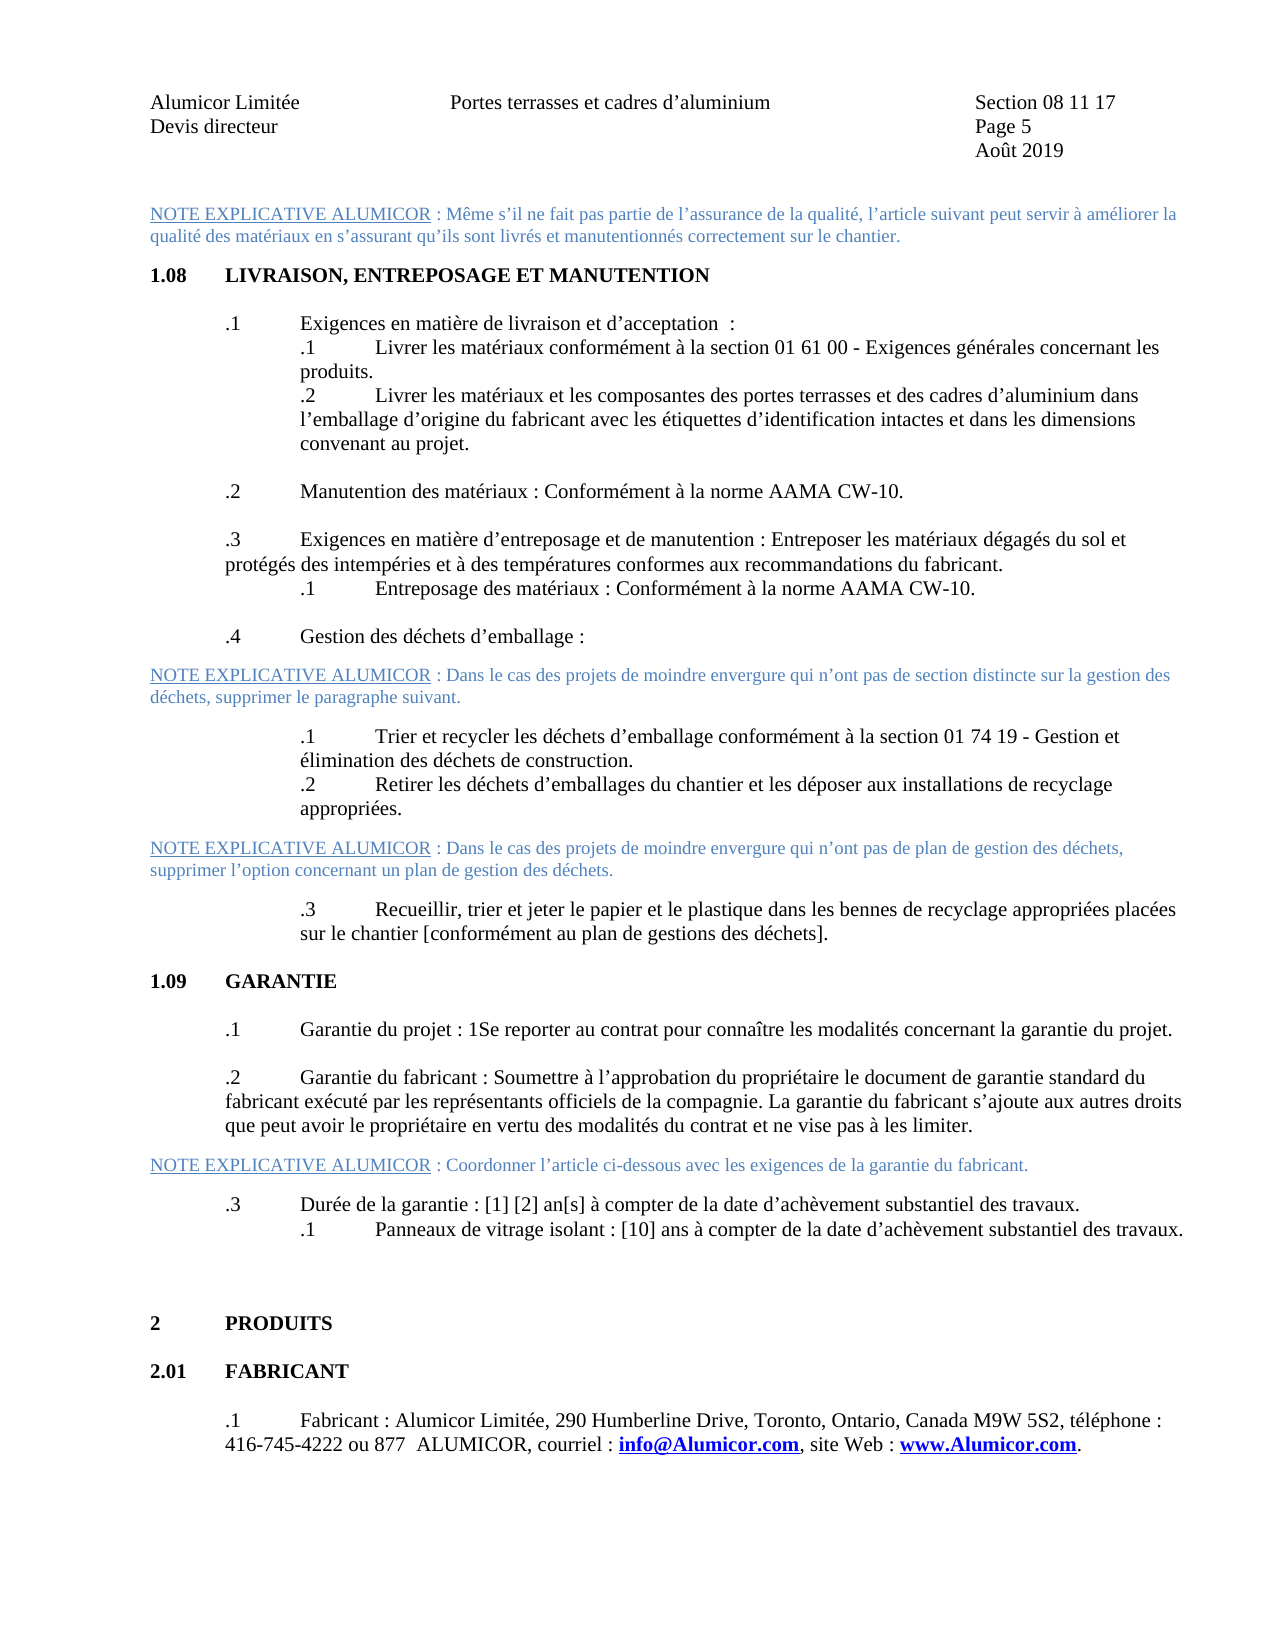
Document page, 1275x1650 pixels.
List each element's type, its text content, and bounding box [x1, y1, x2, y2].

text .1 Entreposage des matériaux : Conformément à la norme AAMA CW-10. [300, 576, 1200, 599]
text 2 PRODUITS [150, 1310, 1200, 1334]
text .1 Fabricant : Alumicor Limitée, 290 Humberline Drive, Toronto, Ontario, Canada M9W 5S2, téléphone : 416-745-4222 ou 877 ALUMICOR, courriel : info@Alumicor.com, site Web : www.Alumicor.com. [225, 1408, 1200, 1456]
text .1 Trier et recycler les déchets d’emballage conformément à la section 01 74 19 - Gestion et élimination des déchets de construction. [300, 724, 1200, 772]
text 2.01 FABRICANT [150, 1359, 1200, 1383]
text .3 Recueillir, trier et jeter le papier et le plastique dans les bennes de recyclage appropriées placées sur le chantier [conformément au plan de gestions des déchets]. [300, 897, 1200, 945]
text NOTE EXPLICATIVE ALUMICOR : Dans le cas des projets de moindre envergure qui n’ont pas de section distincte sur la gestion des déchets, supprimer le paragraphe suivant. [150, 664, 1200, 707]
text 1.09 GARANTIE [150, 969, 1200, 993]
text NOTE EXPLICATIVE ALUMICOR : Coordonner l’article ci-dessous avec les exigences de la garantie du fabricant. [150, 1154, 1200, 1176]
text NOTE EXPLICATIVE ALUMICOR : Dans le cas des projets de moindre envergure qui n’ont pas de plan de gestion des déchets, supprimer l’option concernant un plan de gestion des déchets. [150, 837, 1200, 880]
text .1 Panneaux de vitrage isolant : [10] ans à compter de la date d’achèvement substantiel des travaux. [300, 1216, 1200, 1241]
text .2 Livrer les matériaux et les composantes des portes terrasses et des cadres d’aluminium dans l’emballage d’origine du fabricant avec les étiquettes d’identification intactes et dans les dimensions convenant au projet. [300, 383, 1200, 455]
text 1.08 LIVRAISON, ENTREPOSAGE ET MANUTENTION [150, 263, 1200, 287]
text .1 Garantie du projet : Se reporter au contrat pour connaître les modalités concernant la garantie du projet. [225, 1017, 1200, 1041]
text .2 Retirer les déchets d’emballages du chantier et les déposer aux installations de recyclage appropriées. [300, 772, 1200, 820]
text NOTE EXPLICATIVE ALUMICOR : Même s’il ne fait pas partie de l’assurance de la qualité, l’article suivant peut servir à améliorer la qualité des matériaux en s’assurant qu’ils sont livrés et manutentionnés correctement sur le chantier. [150, 203, 1200, 246]
text .4 Gestion des déchets d’emballage : [225, 624, 1200, 648]
text .3 Exigences en matière d’entreposage et de manutention : Entreposer les matériaux dégagés du sol et protégés des intempéries et à des températures conformes aux recommandations du fabricant. [225, 527, 1200, 576]
text .1 Livrer les matériaux conformément à la section 01 61 00 - Exigences générales concernant les produits. [300, 335, 1200, 383]
text .1 Exigences en matière de livraison et d’acceptation : [225, 311, 1200, 335]
text .2 Garantie du fabricant : Soumettre à l’approbation du propriétaire le document de garantie standard du fabricant exécuté par les représentants officiels de la compagnie. La garantie du fabricant s’ajoute aux autres droits que peut avoir le propriétaire en vertu des modalités du contrat et ne vise pas à les limiter. [225, 1065, 1200, 1137]
text .2 Manutention des matériaux : Conformément à la norme AAMA CW-10. [225, 479, 1200, 503]
text .3 Durée de la garantie : [1] [2] an[s] à compter de la date d’achèvement substantiel des travaux. [225, 1192, 1200, 1216]
